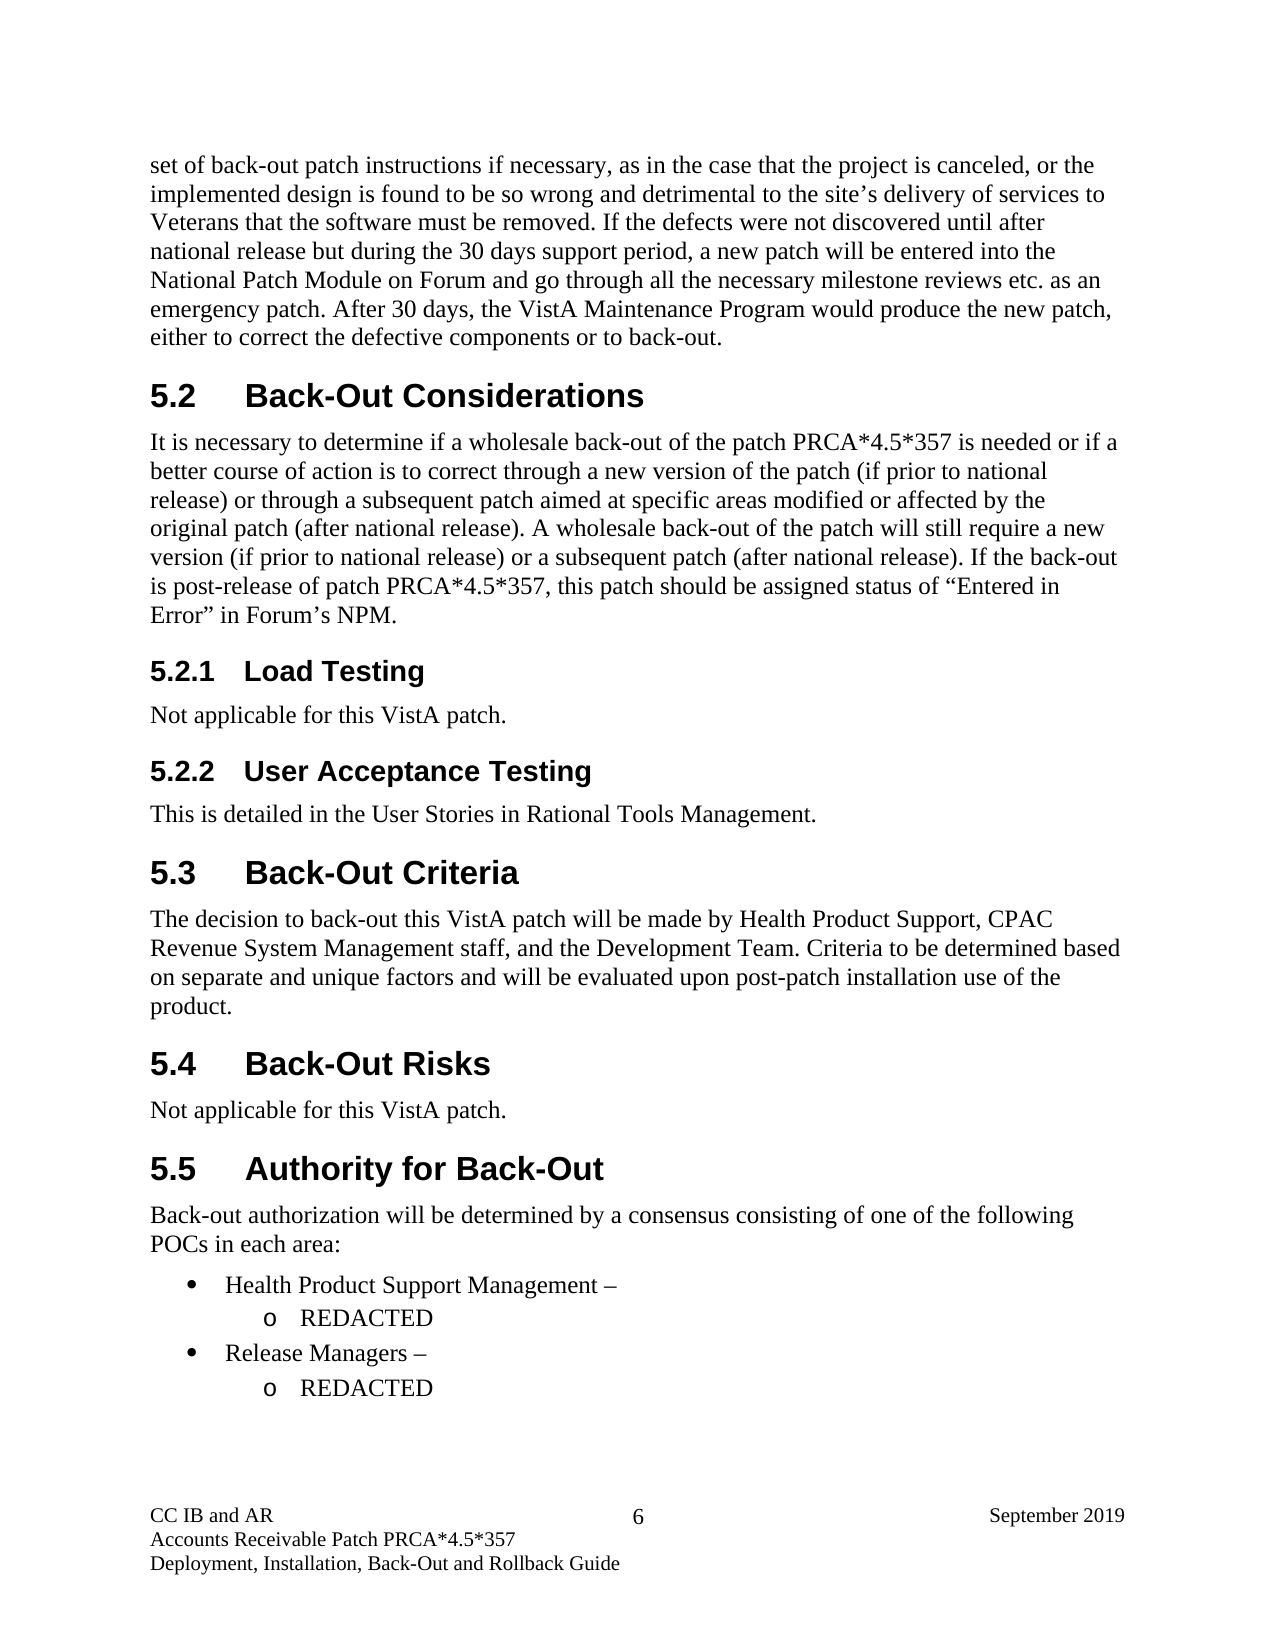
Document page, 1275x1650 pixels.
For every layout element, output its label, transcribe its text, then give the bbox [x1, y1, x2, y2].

text Back-out authorization will be determined by a consensus consisting of one of the following POCs in each area: [150, 1200, 1076, 1258]
text set of back-out patch instructions if necessary, as in the case that the project is canceled, or the implemented design is found to be so wrong and detrimental to the site’s delivery of services to Veterans that the software must be removed. If the defects were not discovered until after national release but during the 30 days support period, a new patch will be entered into the National Patch Module on Forum and go through all the necessary milestone reviews etc. as an emergency patch. After 30 days, the VistA Maintenance Program would produce the new patch, either to correct the defective components or to back-out. [150, 150, 1114, 351]
subtitle Authority for Back-Out [150, 1149, 1137, 1188]
list REDACTED [262, 1373, 1137, 1404]
list Health Product Support Management – [187, 1270, 1137, 1299]
text It is necessary to determine if a wholesale back-out of the patch PRCA*4.5*357 is needed or if a better course of action is to correct through a new version of the patch (if prior to national release) or through a subsequent patch aimed at specific areas modified or affected by the original patch (after national release). A wholesale back-out of the patch will still require a new version (if prior to national release) or a subsequent patch (after national release). If the back-out is post-release of patch PRCA*4.5*357, this patch should be assigned status of “Entered in Error” in Forum’s NPM. [150, 427, 1120, 628]
text Not applicable for this VistA patch. [150, 700, 1137, 728]
text This is detailed in the User Stories in Rational Tools Management. [150, 799, 1137, 828]
subtitle Back-Out Risks [150, 1044, 1137, 1083]
subtitle Load Testing [150, 653, 1137, 687]
subtitle Back-Out Criteria [150, 853, 1137, 892]
list Release Managers – [187, 1338, 1137, 1367]
text The decision to back-out this VistA patch will be made by Health Product Support, CPAC Revenue System Management staff, and the Development Team. Criteria to be determined based on separate and unique factors and will be evaluated upon post-patch installation use of the product. [150, 904, 1122, 1019]
list REDACTED [262, 1303, 1137, 1334]
subtitle User Acceptance Testing [150, 753, 1137, 787]
text Not applicable for this VistA patch. [150, 1095, 1137, 1124]
subtitle Back-Out Considerations [150, 376, 1137, 415]
